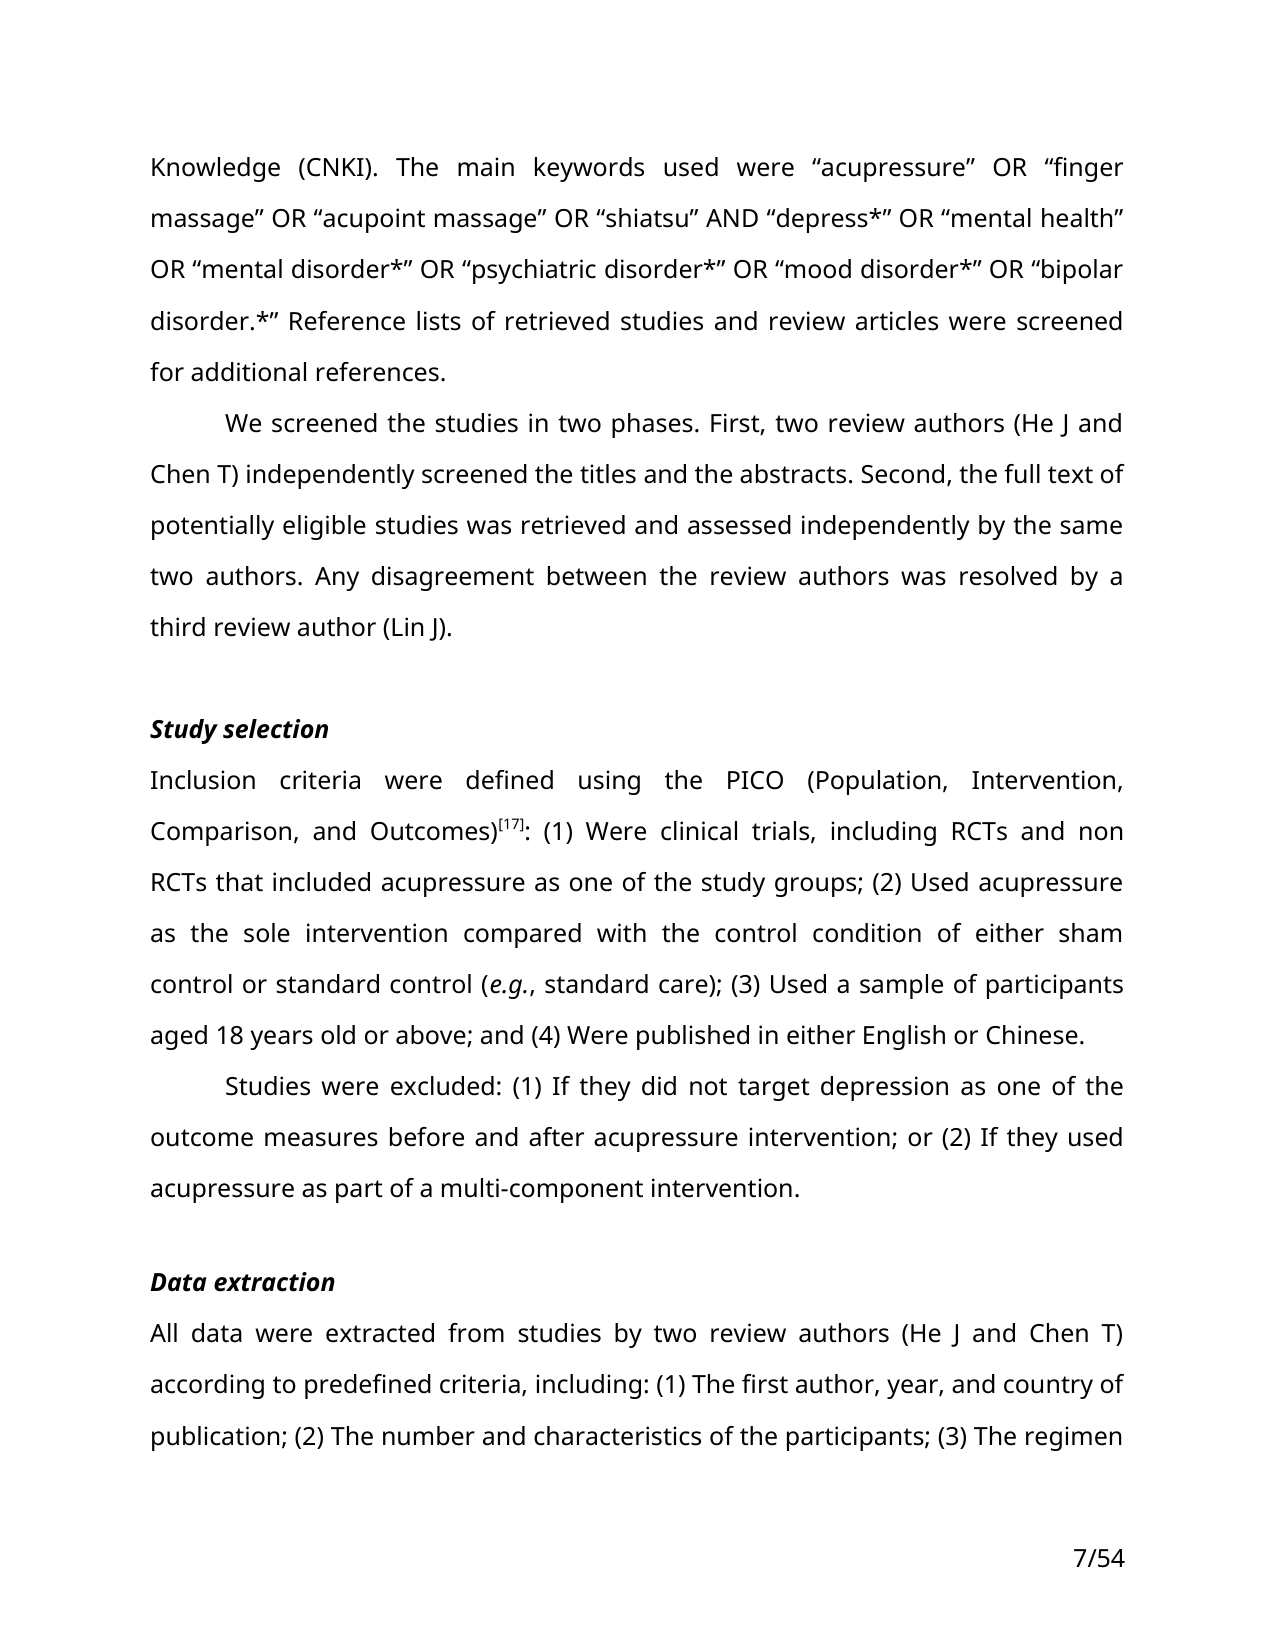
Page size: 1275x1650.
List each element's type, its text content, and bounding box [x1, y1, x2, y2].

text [150, 150, 1125, 388]
text We screened the studies in two phases. First, two review authors (He J and Chen T) independently screened the titles and the abstracts. Second, the full text of potentially eligible studies was retrieved and assessed independently by the same two authors. Any disagreement between the review authors was resolved by a third review author (Lin J). [150, 405, 1125, 643]
text Studies were excluded: (1) If they did not target depression as one of the outcome measures before and after acupressure intervention; or (2) If they used acupressure as part of a multi-component intervention. [150, 1069, 1125, 1205]
text Study selection [150, 711, 1125, 746]
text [150, 1316, 1125, 1452]
text Inclusion criteria were defined using the PICO (Population, Intervention, Comparison, and Outcomes)[17]: (1) Were clinical trials, including RCTs and non RCTs that included acupressure as one of the study groups; (2) Used acupressure as the sole intervention compared with the control condition of either sham control or standard control (e.g., standard care); (3) Used a sample of participants aged 18 years old or above; and (4) Were published in either English or Chinese. [150, 762, 1125, 1052]
text Data extraction [150, 1265, 1125, 1299]
